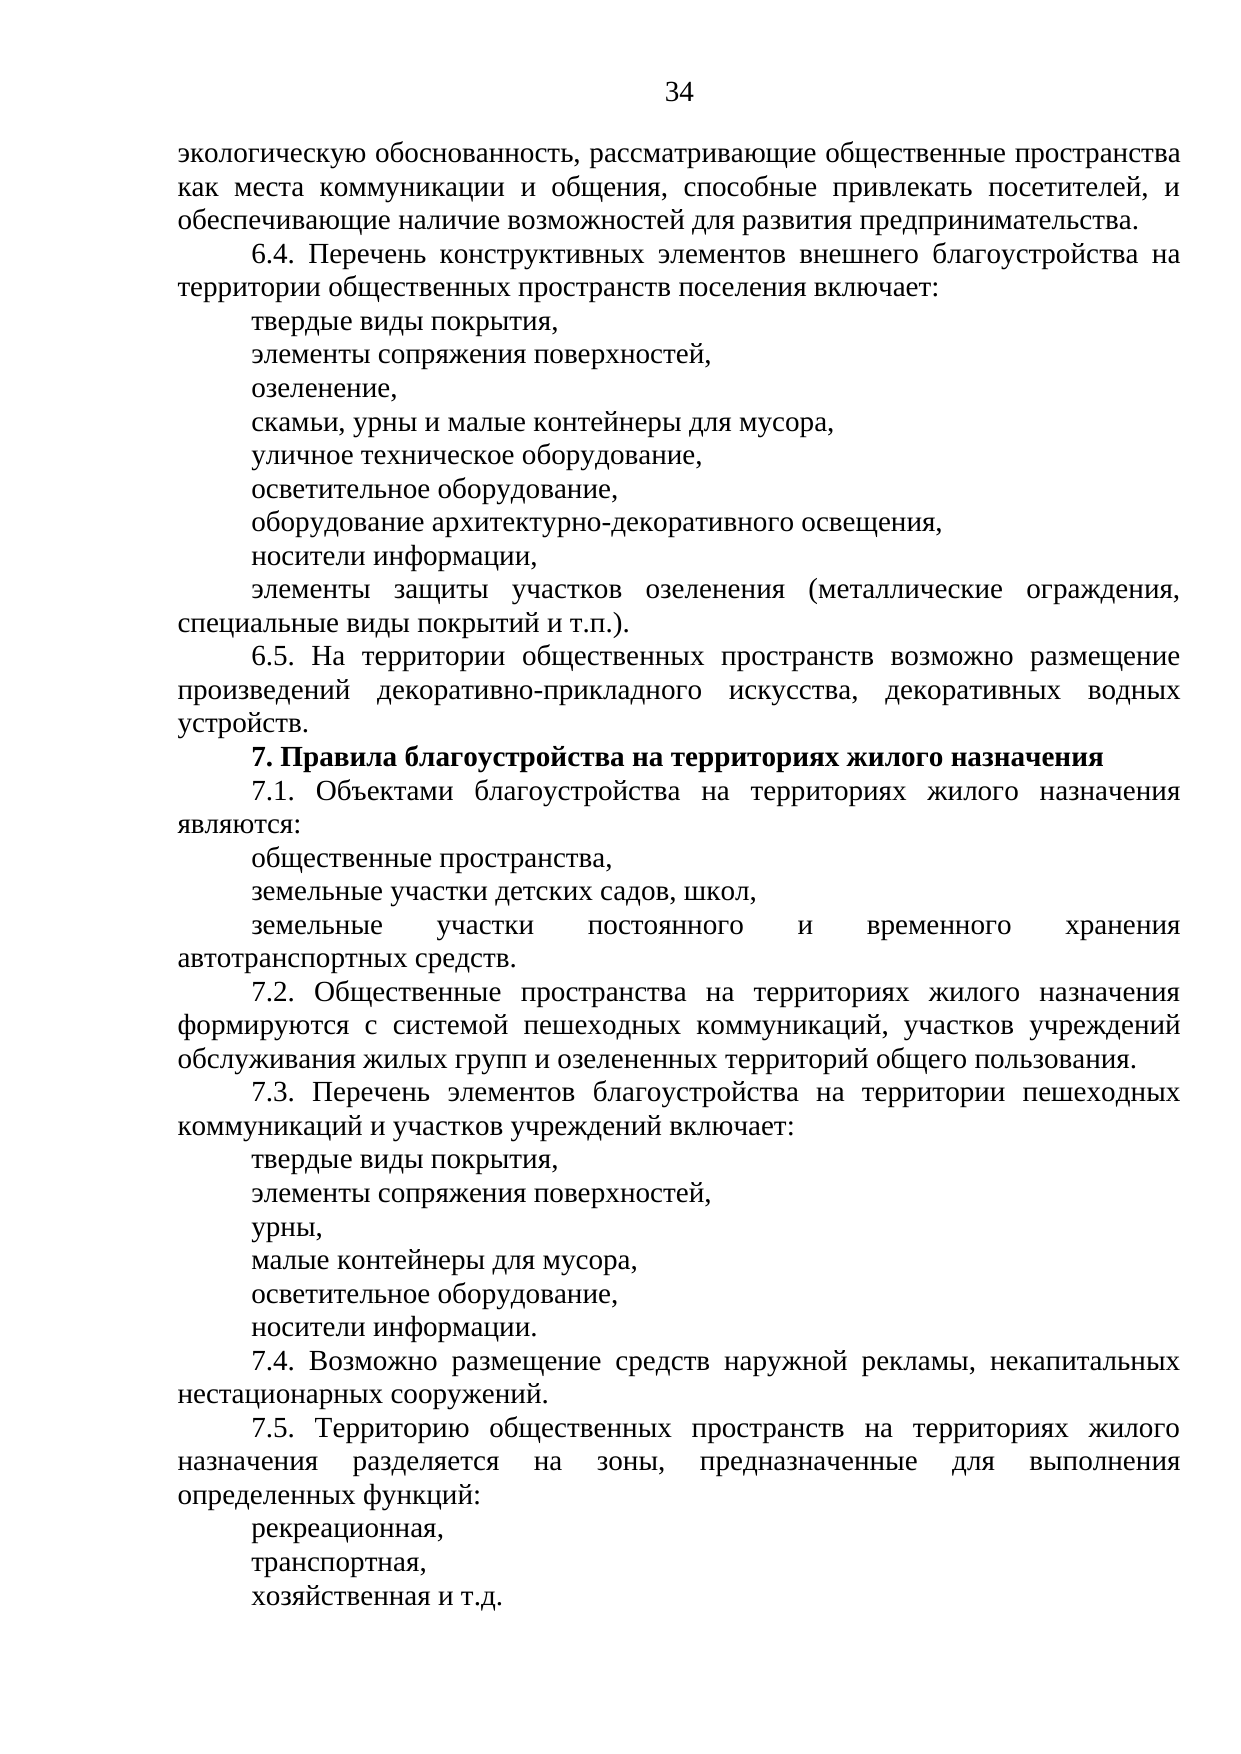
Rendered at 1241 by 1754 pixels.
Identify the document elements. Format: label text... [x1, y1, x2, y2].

text 6.5. На территории общественных пространств возможно размещение произведений декоративно-прикладного искусства, декоративных водных устройств. [177, 638, 1181, 739]
text осветительное оборудование, [177, 471, 1181, 504]
text хозяйственная и т.д. [177, 1578, 1181, 1611]
text урны, [177, 1209, 1181, 1242]
text 7. Правила благоустройства на территориях жилого назначения [177, 739, 1181, 773]
text элементы защиты участков озеленения (металлические ограждения, специальные виды покрытий и т.п.). [177, 571, 1181, 638]
text элементы сопряжения поверхностей, [177, 1175, 1181, 1209]
text носители информации. [177, 1309, 1181, 1343]
text твердые виды покрытия, [177, 1142, 1181, 1175]
text земельные участки постоянного и временного хранения автотранспортных средств. [177, 907, 1181, 974]
text озеленение, [177, 370, 1181, 404]
text уличное техническое оборудование, [177, 437, 1181, 471]
text 7.3. Перечень элементов благоустройства на территории пешеходных коммуникаций и участков учреждений включает: [177, 1074, 1181, 1142]
text носители информации, [177, 538, 1181, 571]
text скамьи, урны и малые контейнеры для мусора, [177, 404, 1181, 437]
text малые контейнеры для мусора, [177, 1242, 1181, 1276]
text осветительное оборудование, [177, 1276, 1181, 1309]
text земельные участки детских садов, школ, [177, 873, 1181, 907]
text твердые виды покрытия, [177, 303, 1181, 337]
text общественные пространства, [177, 840, 1181, 873]
text оборудование архитектурно-декоративного освещения, [177, 504, 1181, 538]
text транспортная, [177, 1544, 1181, 1578]
text рекреационная, [177, 1511, 1181, 1544]
text элементы сопряжения поверхностей, [177, 337, 1181, 370]
text 7.1. Объектами благоустройства на территориях жилого назначения являются: [177, 773, 1181, 840]
text 6.4. Перечень конструктивных элементов внешнего благоустройства на территории общественных пространств поселения включает: [177, 236, 1181, 303]
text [177, 135, 1181, 236]
text 7.4. Возможно размещение средств наружной рекламы, некапитальных нестационарных сооружений. [177, 1343, 1181, 1410]
text 7.5. Территорию общественных пространств на территориях жилого назначения разделяется на зоны, предназначенные для выполнения определенных функций: [177, 1410, 1181, 1511]
text 7.2. Общественные пространства на территориях жилого назначения формируются с системой пешеходных коммуникаций, участков учреждений обслуживания жилых групп и озелененных территорий общего пользования. [177, 974, 1181, 1074]
